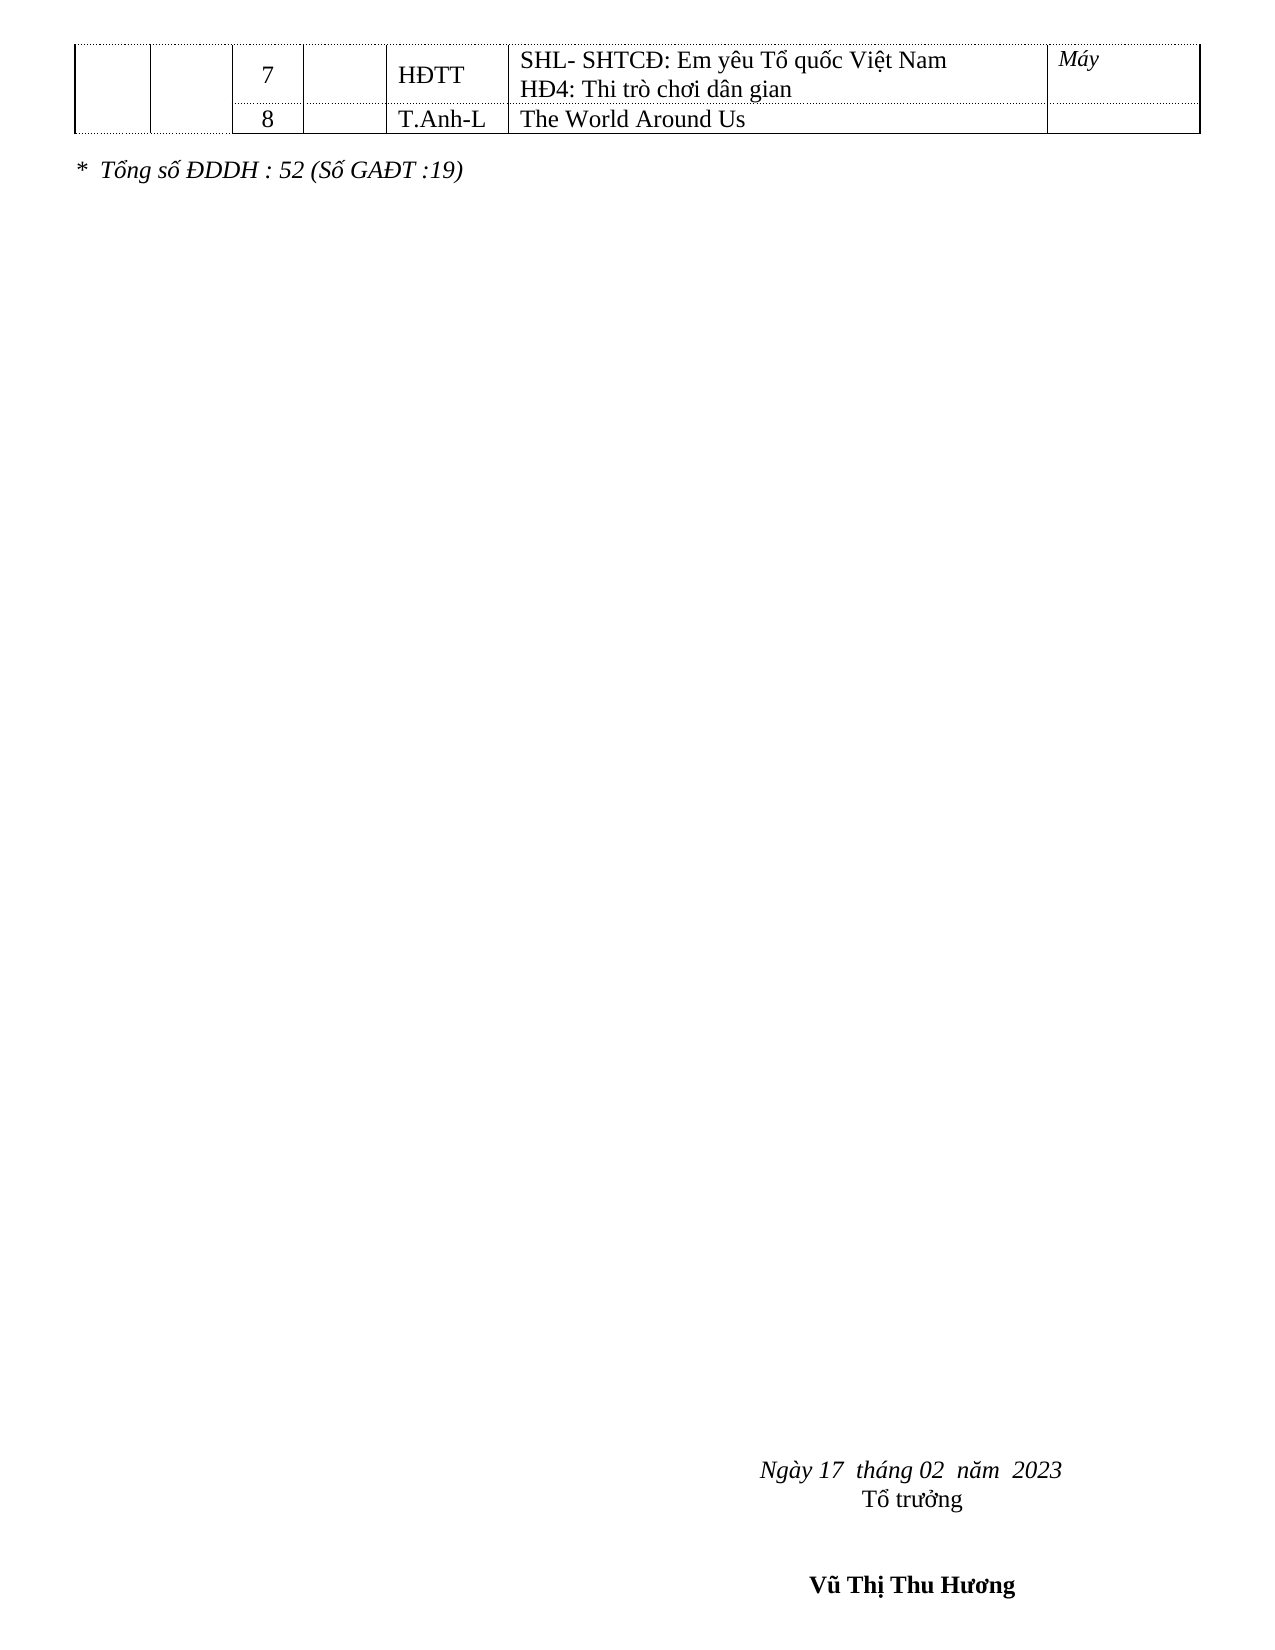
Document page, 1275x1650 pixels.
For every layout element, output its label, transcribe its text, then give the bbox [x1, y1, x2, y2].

table_cell The World Around Us [509, 103, 1047, 133]
text * Tổng số ĐDDH : 52 (Số GAĐT :19) [75, 155, 1200, 184]
table_cell HĐTT [387, 44, 508, 103]
table_cell 8 [233, 103, 303, 133]
table_cell SHL- SHTCĐ: Em yêu Tổ quốc Việt Nam HĐ4: Thi trò chơi dân gian [509, 44, 1047, 103]
table_cell [304, 103, 386, 133]
table_cell [304, 44, 386, 103]
table_cell 7 [232, 44, 303, 103]
table_cell [1048, 103, 1199, 133]
table_cell T.Anh-L [387, 103, 508, 133]
table_cell Máy [1047, 44, 1199, 103]
